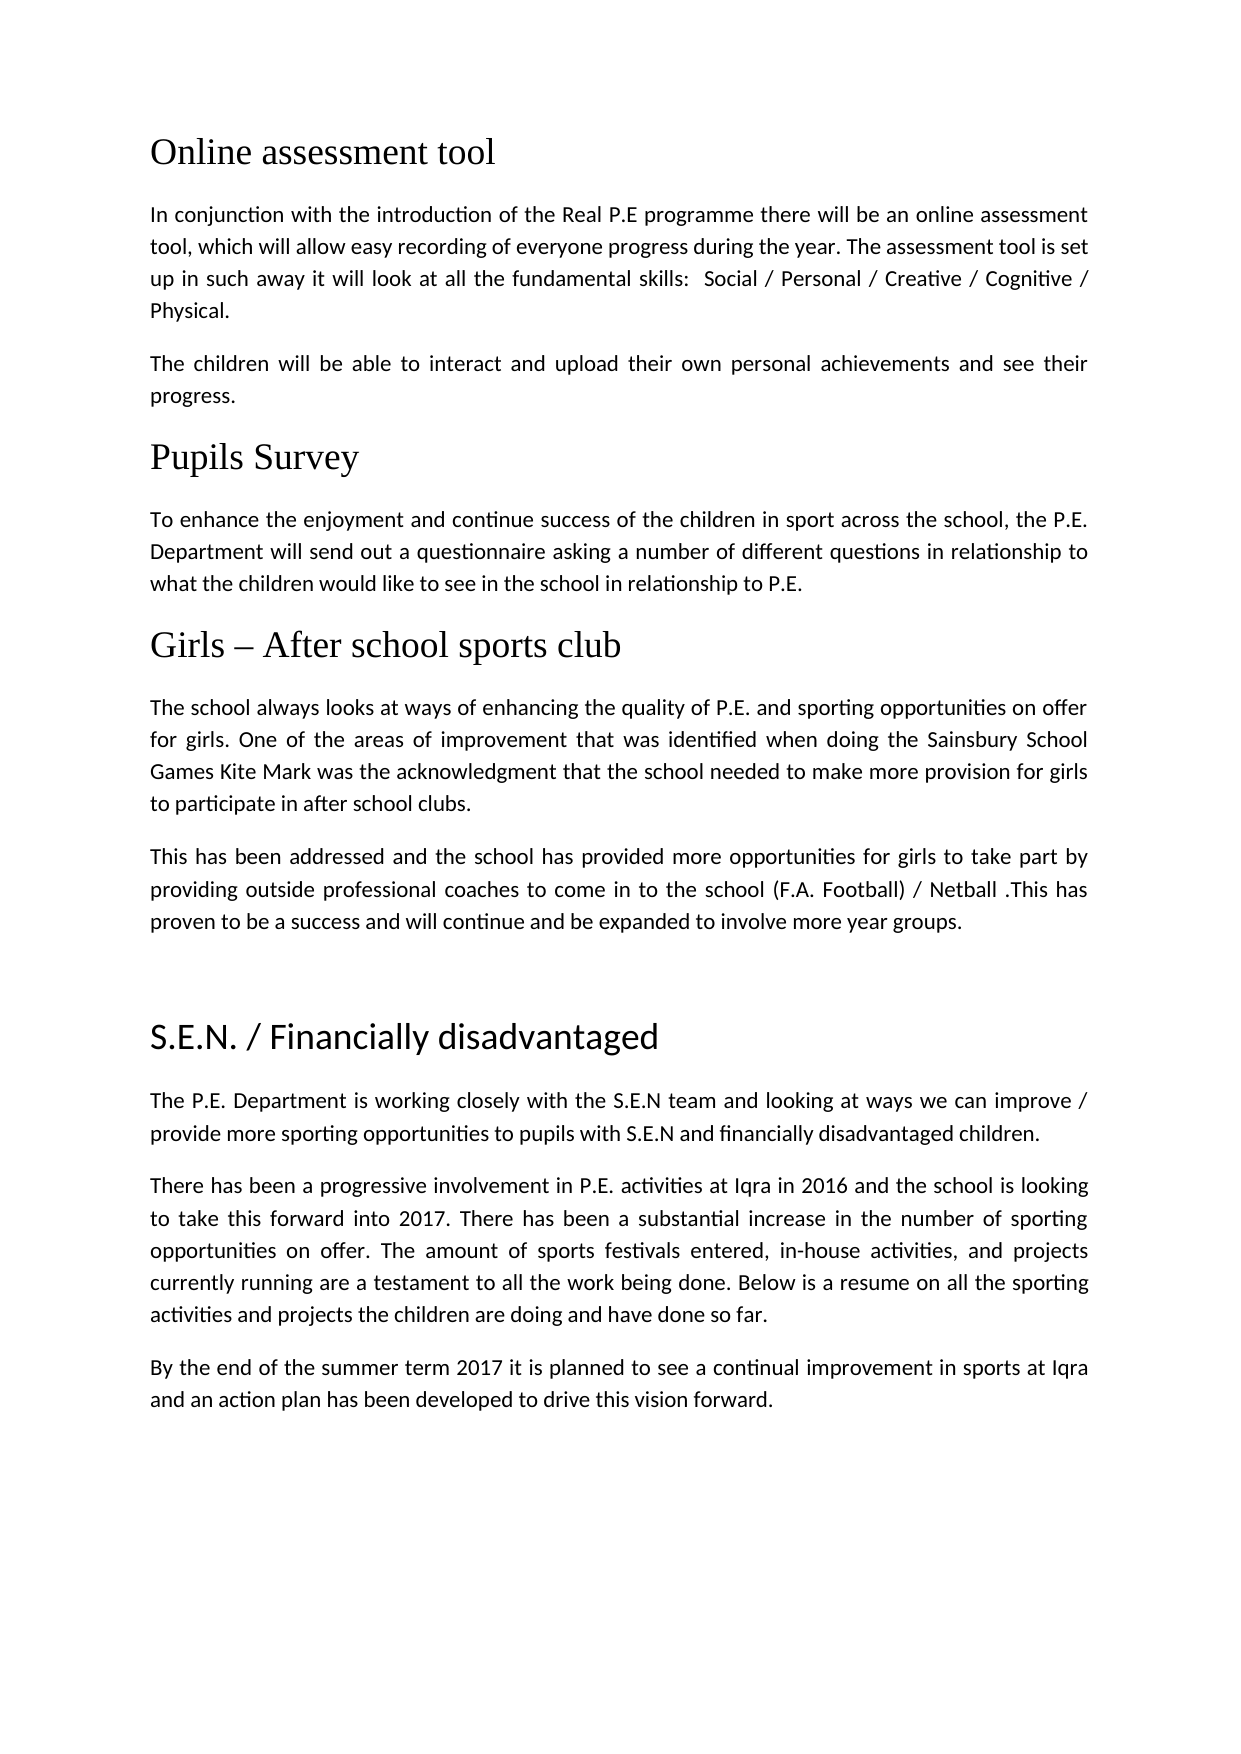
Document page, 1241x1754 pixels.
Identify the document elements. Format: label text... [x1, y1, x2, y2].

text The P.E. Department is working closely with the S.E.N team and looking at ways we can improve / provide more sporting opportunities to pupils with S.E.N and financially disadvantaged children. [150, 1086, 1090, 1147]
text To enhance the enjoyment and continue success of the children in sport across the school, the P.E. Department will send out a questionnaire asking a number of different questions in relationship to what the children would like to see in the school in relationship to P.E. [150, 505, 1090, 597]
text This has been addressed and the school has provided more opportunities for girls to take part by providing outside professional coaches to come in to the school (F.A. Football) / Netball .This has proven to be a success and will continue and be expanded to involve more year groups. [150, 842, 1090, 935]
text Girls – After school sports club [150, 622, 1090, 666]
text In conjunction with the introduction of the Real P.E programme there will be an online assessment tool, which will allow easy recording of everyone progress during the year. The assessment tool is set up in such away it will look at all the fundamental skills: Social / Personal / Creative / Cognitive / Physical. [150, 200, 1090, 324]
text By the end of the summer term 2017 it is planned to see a continual improvement in sports at Iqra and an action plan has been developed to drive this vision forward. [150, 1353, 1090, 1414]
text The school always looks at ways of enhancing the quality of P.E. and sporting opportunities on offer for girls. One of the areas of improvement that was identified when doing the Sainsbury School Games Kite Mark was the acknowledgment that the school needed to make more provision for girls to participate in after school clubs. [150, 693, 1090, 817]
text There has been a progressive involvement in P.E. activities at Iqra in 2016 and the school is looking to take this forward into 2017. There has been a substantial increase in the number of sporting opportunities on offer. The amount of sports festivals entered, in-house activities, and projects currently running are a testament to all the work being done. Below is a resume on all the sporting activities and projects the children are doing and have done so far. [150, 1172, 1090, 1328]
text Pupils Survey [150, 435, 1090, 478]
text Online assessment tool [150, 129, 1090, 173]
text The children will be able to interact and upload their own personal achievements and see their progress. [150, 349, 1090, 410]
text S.E.N. / Financially disadvantaged [150, 1013, 1090, 1059]
